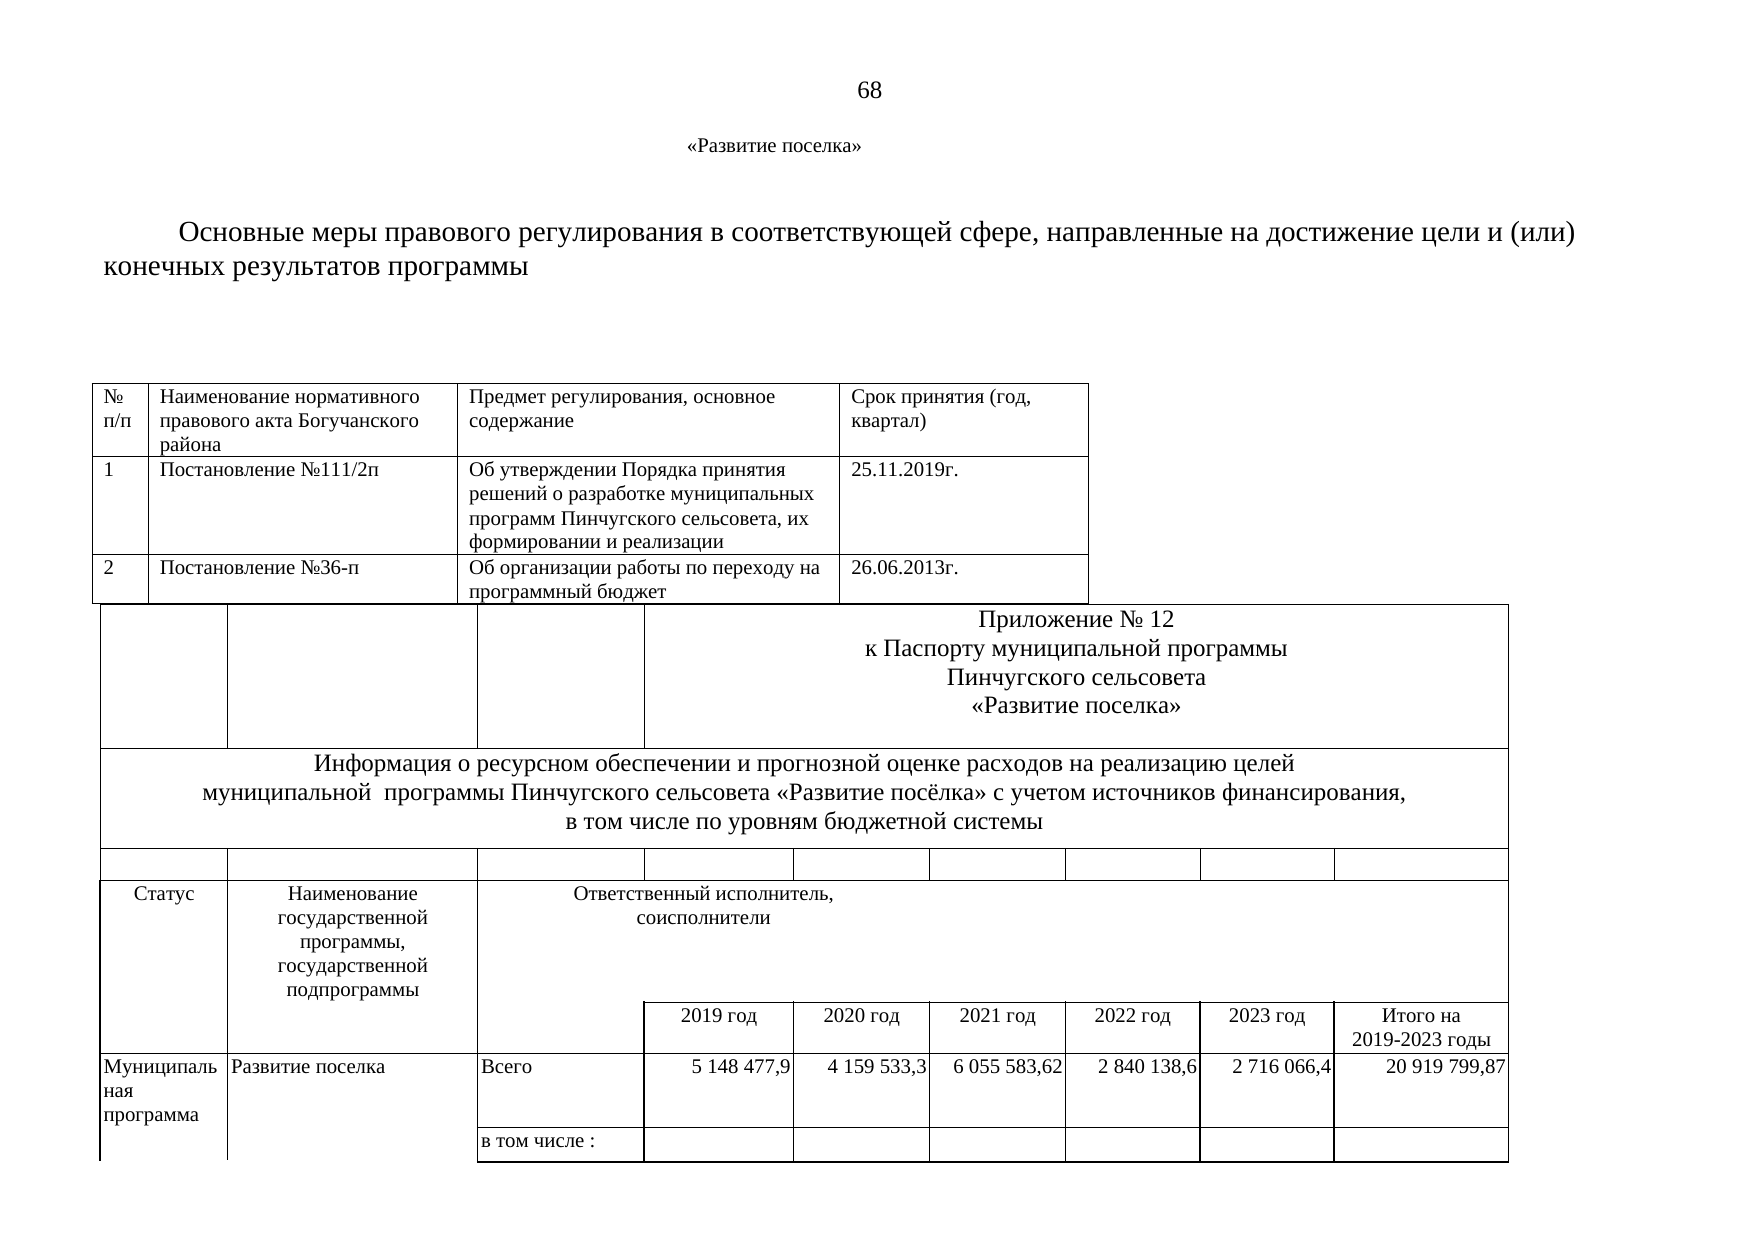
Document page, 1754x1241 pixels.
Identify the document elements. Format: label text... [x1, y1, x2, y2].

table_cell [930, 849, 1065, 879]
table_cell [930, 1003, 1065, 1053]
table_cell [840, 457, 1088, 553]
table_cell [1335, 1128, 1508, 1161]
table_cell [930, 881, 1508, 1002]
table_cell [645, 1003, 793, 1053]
text «Развитие поселка» [103, 132, 1636, 157]
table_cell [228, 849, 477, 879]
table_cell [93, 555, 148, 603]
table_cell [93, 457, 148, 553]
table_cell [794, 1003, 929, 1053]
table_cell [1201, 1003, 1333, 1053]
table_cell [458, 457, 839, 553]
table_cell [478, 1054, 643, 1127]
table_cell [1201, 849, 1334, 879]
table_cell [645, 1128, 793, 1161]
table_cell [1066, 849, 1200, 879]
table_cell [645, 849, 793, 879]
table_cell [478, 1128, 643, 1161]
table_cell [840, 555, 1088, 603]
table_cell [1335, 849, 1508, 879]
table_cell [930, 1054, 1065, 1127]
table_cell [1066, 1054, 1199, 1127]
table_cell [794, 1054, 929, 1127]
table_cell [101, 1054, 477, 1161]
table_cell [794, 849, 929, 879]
text Основные меры правового регулирования в соответствующей сфере, направленные на достижение цели и (или) конечных результатов программы [103, 214, 1636, 281]
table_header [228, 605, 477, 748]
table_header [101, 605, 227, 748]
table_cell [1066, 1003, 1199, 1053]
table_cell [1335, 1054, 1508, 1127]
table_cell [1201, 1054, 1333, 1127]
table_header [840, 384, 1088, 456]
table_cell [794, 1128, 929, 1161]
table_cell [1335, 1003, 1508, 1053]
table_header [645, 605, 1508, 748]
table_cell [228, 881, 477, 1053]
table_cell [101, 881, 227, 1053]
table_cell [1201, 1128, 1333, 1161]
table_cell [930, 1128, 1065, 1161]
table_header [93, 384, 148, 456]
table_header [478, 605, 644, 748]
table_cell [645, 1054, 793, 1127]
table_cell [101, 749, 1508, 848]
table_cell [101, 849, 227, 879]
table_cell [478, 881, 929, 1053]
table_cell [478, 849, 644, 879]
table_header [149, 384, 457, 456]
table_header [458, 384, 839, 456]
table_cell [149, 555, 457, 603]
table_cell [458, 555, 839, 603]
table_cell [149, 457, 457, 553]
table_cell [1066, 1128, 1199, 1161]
